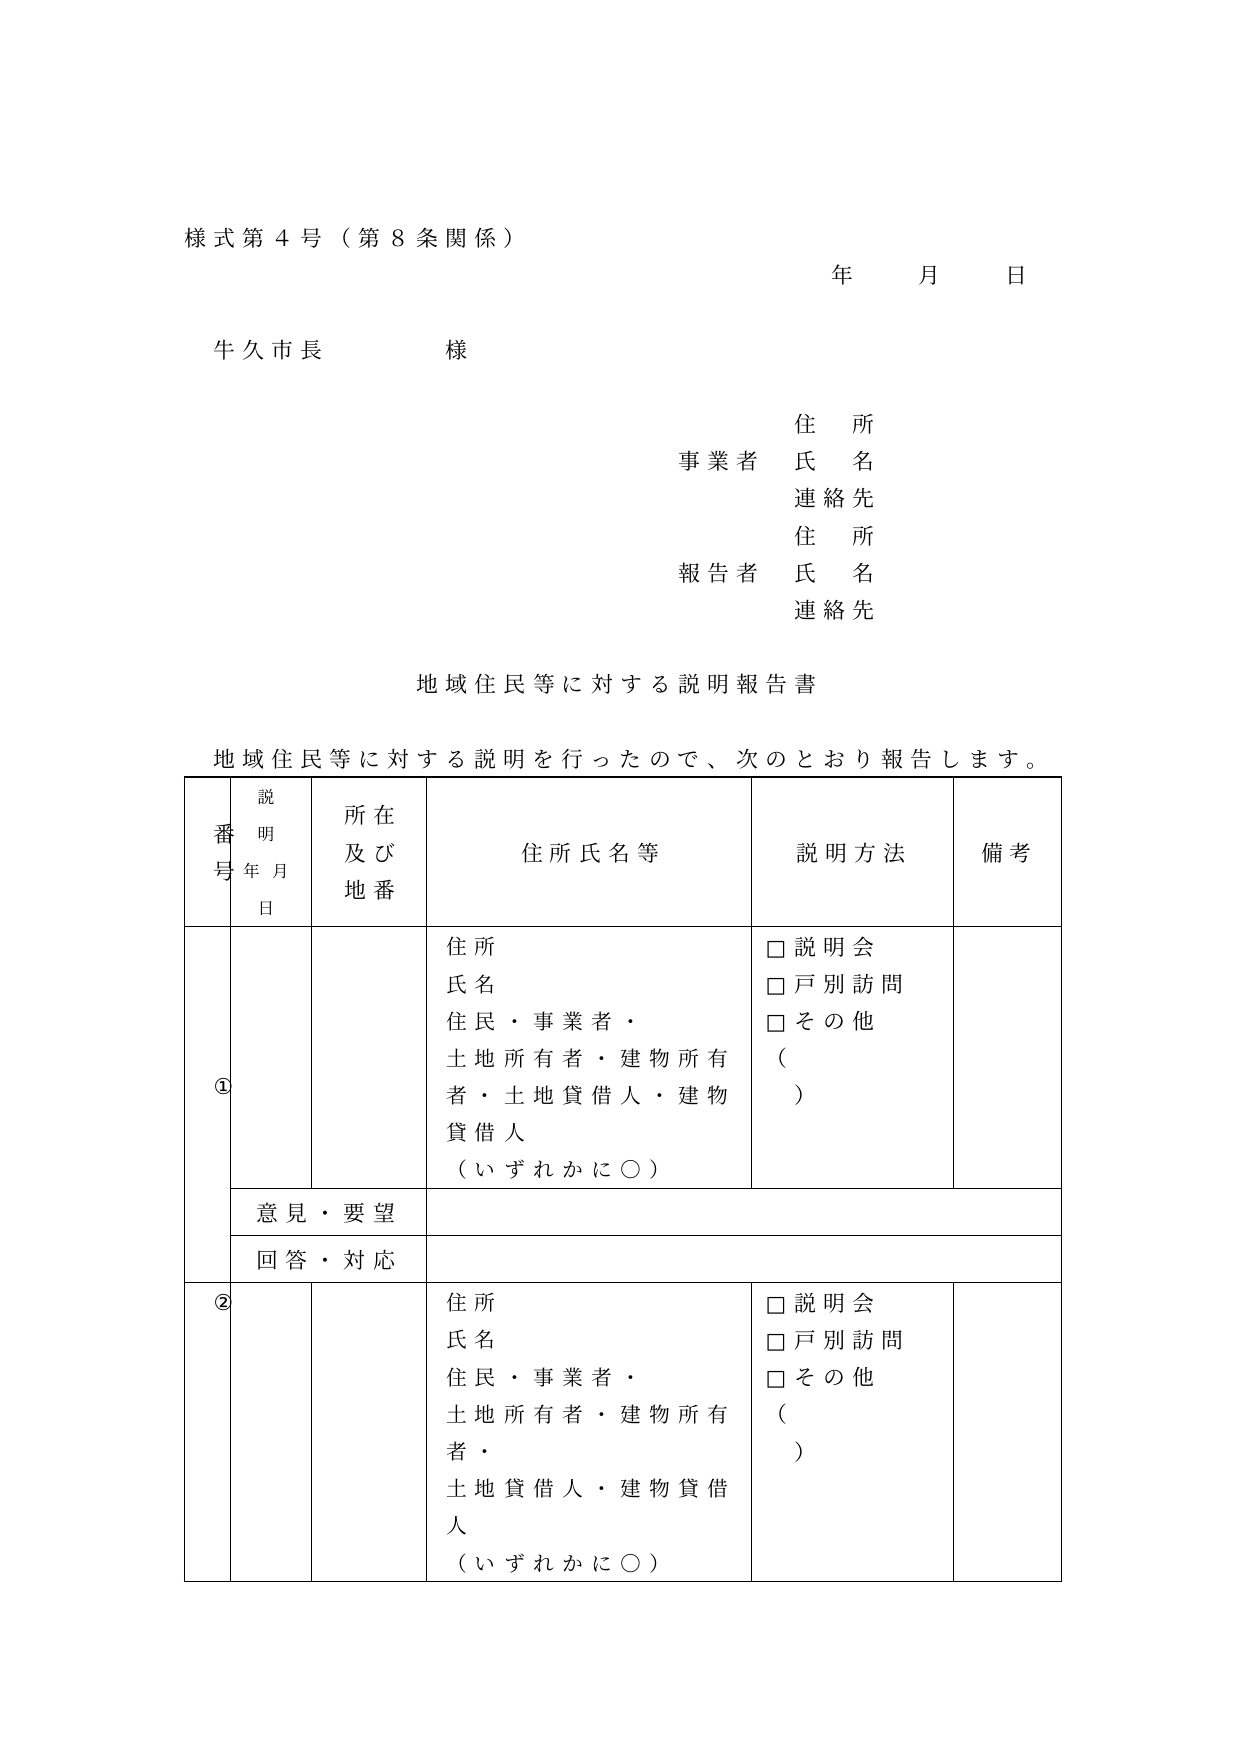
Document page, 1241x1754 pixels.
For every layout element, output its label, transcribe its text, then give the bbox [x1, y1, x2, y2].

table_header 説明方法 [752, 778, 953, 926]
text 住 所 [184, 516, 1056, 553]
table_header 番号 [185, 778, 230, 926]
text 様式第４号（第８条関係） [184, 218, 1056, 256]
table_cell □説明会 □戸別訪問 □その他 （ ） [752, 927, 953, 1187]
table_cell [185, 1283, 230, 1581]
text 牛久市長 様 [184, 330, 1056, 367]
text 連絡先 [184, 590, 1056, 628]
table_cell [312, 927, 426, 1187]
text 年 月 日 [184, 256, 1034, 293]
table_cell [231, 927, 311, 1187]
table_header 説 明 年月日 [231, 778, 311, 926]
text 地域住民等に対する説明報告書 [184, 665, 1056, 702]
table_cell [185, 927, 230, 1282]
table_cell [231, 1283, 311, 1581]
text 事業者 氏 名 [184, 442, 1056, 479]
table_cell [427, 1236, 1061, 1282]
table_header 所在及び 地番 [312, 778, 426, 926]
text 報告者 氏 名 [184, 553, 1056, 590]
text 連絡先 [184, 479, 1056, 516]
table_header 住所氏名等 [427, 778, 751, 926]
table_cell 回答・対応 [231, 1236, 426, 1282]
table_cell [312, 1283, 426, 1581]
table_cell [954, 1283, 1061, 1581]
text 住 所 [184, 404, 1056, 442]
table_cell □説明会 □戸別訪問 □その他 （ ） [752, 1283, 953, 1581]
table_header 備考 [954, 778, 1061, 926]
text 地域住民等に対する説明を行ったので、次のとおり報告します。 [184, 739, 1056, 776]
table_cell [427, 1283, 751, 1581]
table_cell 住所 氏名 住民・事業者・ 土地所有者・建物所有者・土地貸借人・建物貸借人 （いずれかに○） [427, 927, 751, 1187]
table_cell [954, 927, 1061, 1187]
table_cell 意見・要望 [231, 1189, 426, 1235]
table_cell [427, 1189, 1061, 1235]
